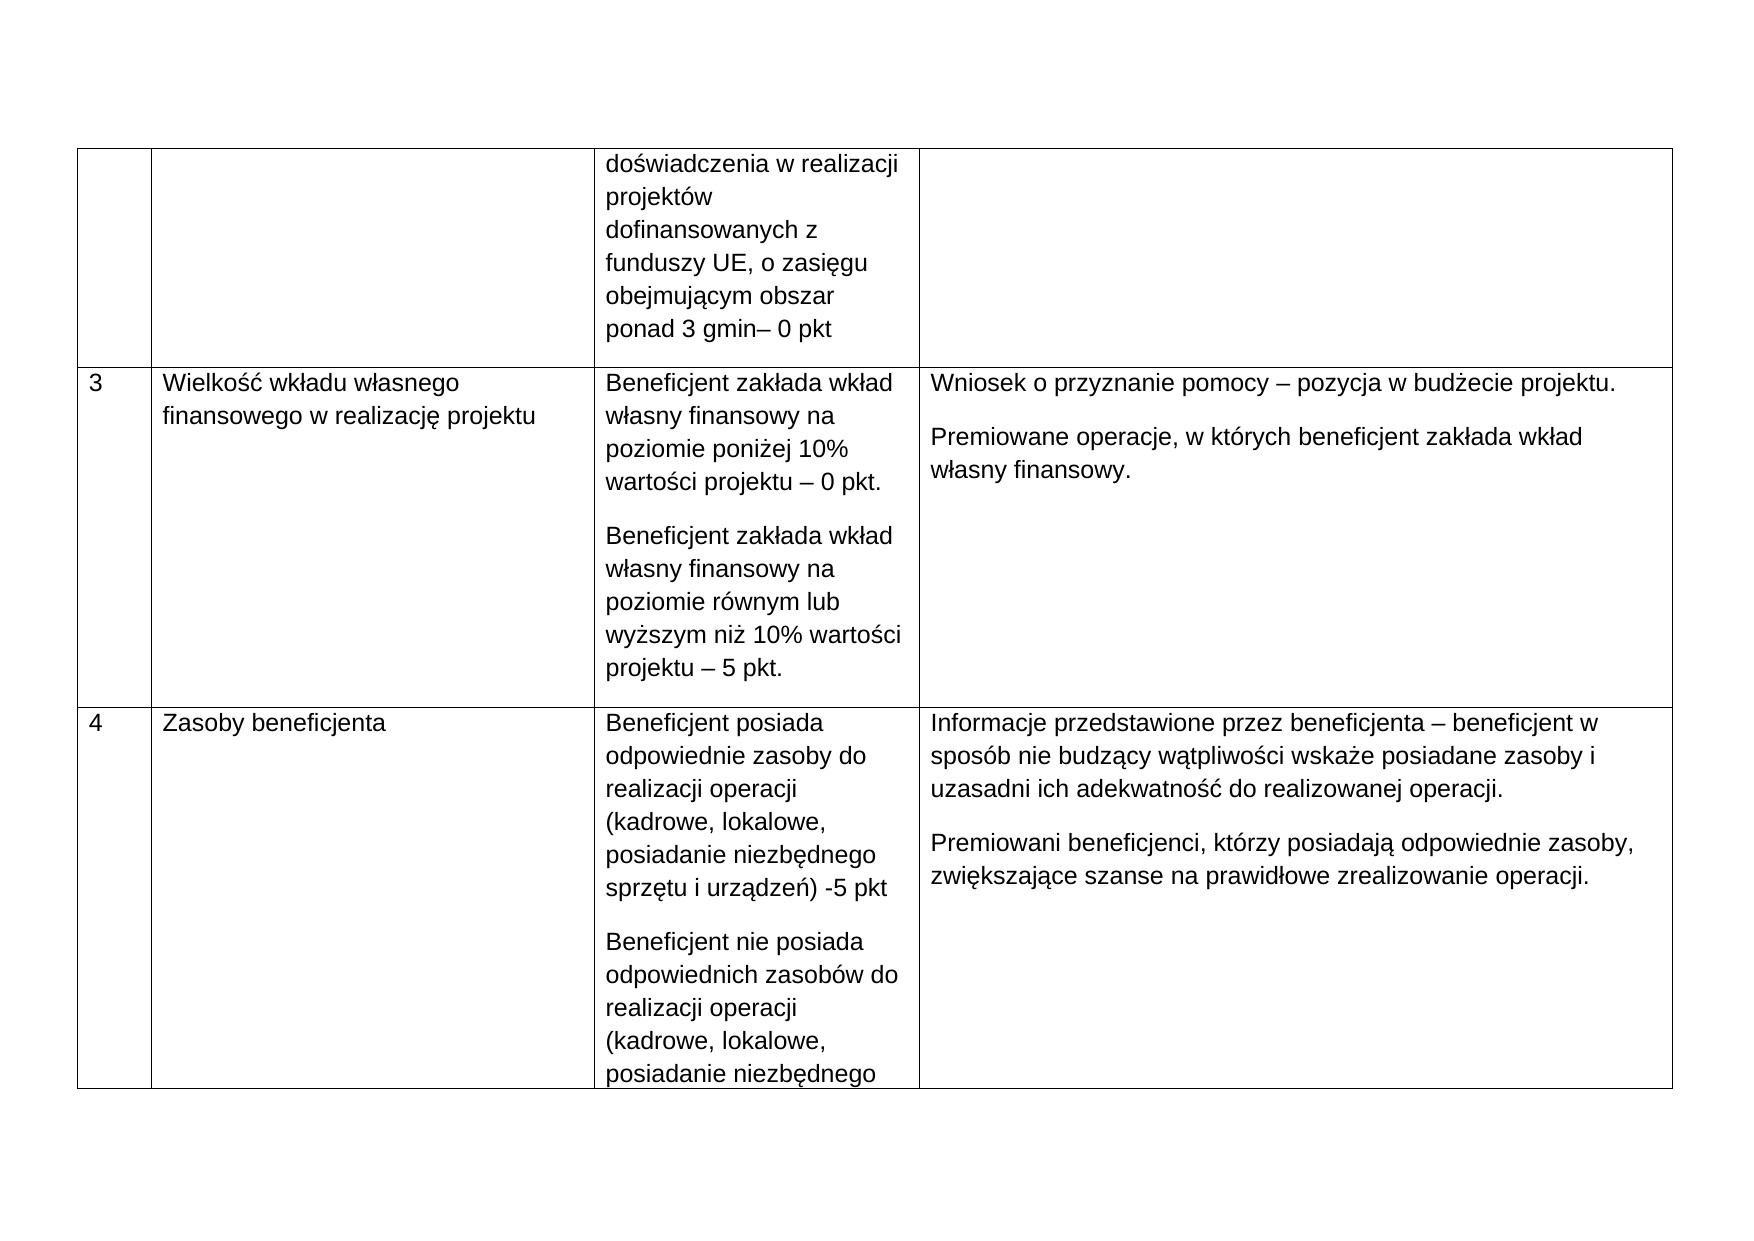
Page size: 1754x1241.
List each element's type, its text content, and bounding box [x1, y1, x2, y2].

table_cell Wielkość wkładu własnego finansowego w realizację projektu [152, 368, 594, 707]
table_cell 2 [78, 149, 151, 367]
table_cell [920, 708, 1672, 1087]
table_cell 3 [78, 368, 151, 707]
table_cell Beneficjent zakłada wkład własny finansowy na poziomie poniżej 10% wartości projektu – 0 pkt. Beneficjent zakłada wkład własny finansowy na poziomie równym lub wyższym niż 10% wartości projektu – 5 pkt. [595, 368, 919, 707]
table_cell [152, 149, 594, 367]
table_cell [595, 708, 919, 1087]
table_cell Zasoby beneficjenta [152, 708, 594, 1087]
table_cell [920, 149, 1672, 367]
table_cell Wniosek o przyznanie pomocy – pozycja w budżecie projektu. Premiowane operacje, w których beneficjent zakłada wkład własny finansowy. [920, 368, 1672, 707]
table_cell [595, 149, 919, 367]
table_cell 4 [78, 708, 151, 1087]
